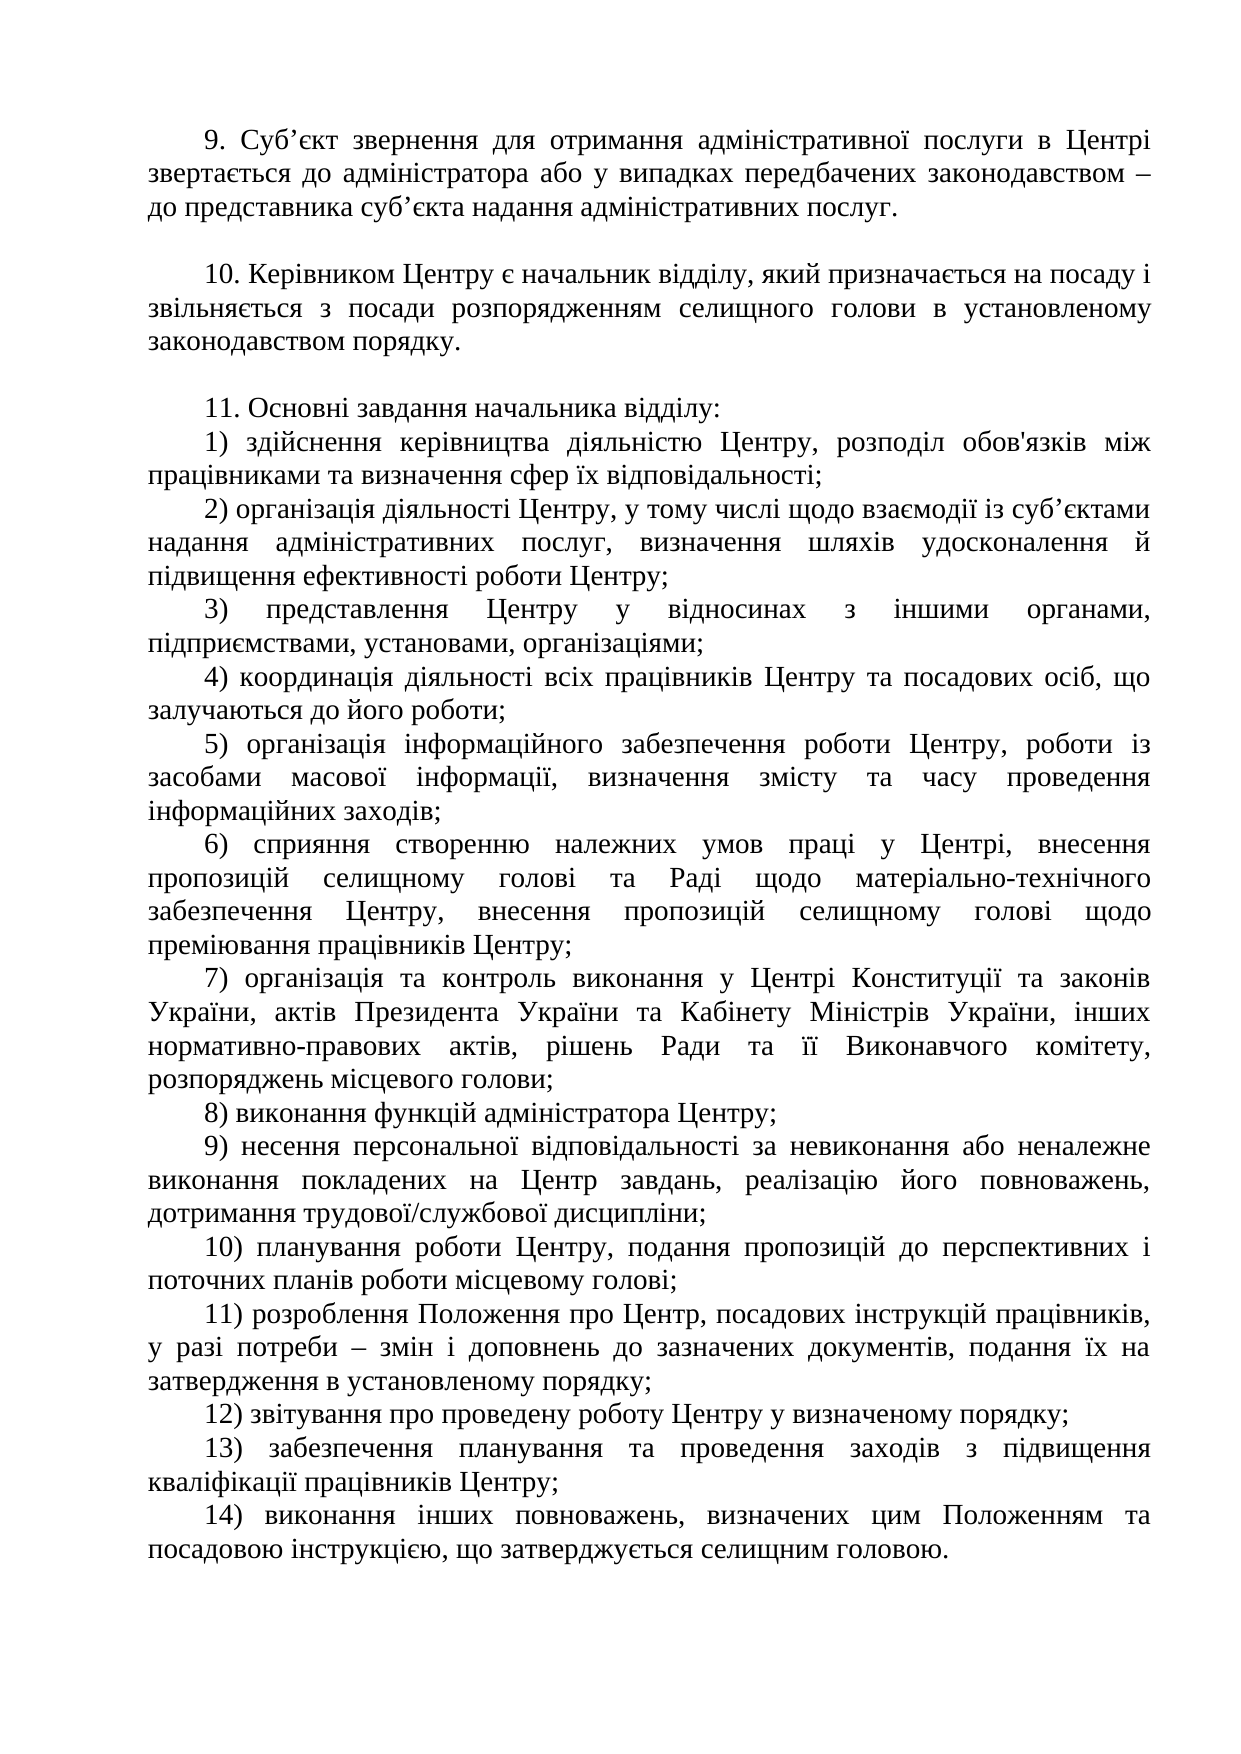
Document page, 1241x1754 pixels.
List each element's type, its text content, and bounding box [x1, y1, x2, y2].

text 11. Основні завдання начальника відділу: [148, 390, 1152, 424]
text 3) представлення Центру у відносинах з іншими органами, підприємствами, установами, організаціями; [148, 592, 1152, 659]
text 6) сприяння створенню належних умов праці у Центрі, внесення пропозицій селищному голові та Раді щодо матеріально-технічного забезпечення Центру, внесення пропозицій селищному голові щодо преміювання працівників Центру; [148, 826, 1152, 961]
text 12) звітування про проведену роботу Центру у визначеному порядку; [148, 1397, 1152, 1430]
text 7) організація та контроль виконання у Центрі Конституції та законів України, актів Президента України та Кабінету Міністрів України, інших нормативно-правових актів, рішень Ради та її Виконавчого комітету, розпоряджень місцевого голови; [148, 961, 1152, 1095]
text 1) здійснення керівництва діяльністю Центру, розподіл обов'язків між працівниками та визначення сфер їх відповідальності; [148, 424, 1152, 491]
text 10. Керівником Центру є начальник відділу, який призначається на посаду і звільняється з посади розпорядженням селищного голови в установленому законодавством порядку. [148, 256, 1152, 357]
text 9. Суб’єкт звернення для отримання адміністративної послуги в Центрі звертається до адміністратора або у випадках передбачених законодавством – до представника суб’єкта надання адміністративних послуг. [148, 122, 1152, 223]
text 10) планування роботи Центру, подання пропозицій до перспективних і поточних планів роботи місцевому голові; [148, 1229, 1152, 1296]
text 2) організація діяльності Центру, у тому числі щодо взаємодії із суб’єктами надання адміністративних послуг, визначення шляхів удосконалення й підвищення ефективності роботи Центру; [148, 491, 1152, 592]
text 5) організація інформаційного забезпечення роботи Центру, роботи із засобами масової інформації, визначення змісту та часу проведення інформаційних заходів; [148, 726, 1152, 826]
text 14) виконання інших повноважень, визначених цим Положенням та посадовою інструкцією, що затверджується селищним головою. [148, 1497, 1152, 1564]
text 13) забезпечення планування та проведення заходів з підвищення кваліфікації працівників Центру; [148, 1430, 1152, 1497]
text 9) несення персональної відповідальності за невиконання або неналежне виконання покладених на Центр завдань, реалізацію його повноважень, дотримання трудової/службової дисципліни; [148, 1128, 1152, 1229]
text 4) координація діяльності всіх працівників Центру та посадових осіб, що залучаються до його роботи; [148, 659, 1152, 726]
text 11) розроблення Положення про Центр, посадових інструкцій працівників, у разі потреби – змін і доповнень до зазначених документів, подання їх на затвердження в установленому порядку; [148, 1296, 1152, 1397]
text 8) виконання функцій адміністратора Центру; [148, 1095, 1152, 1128]
